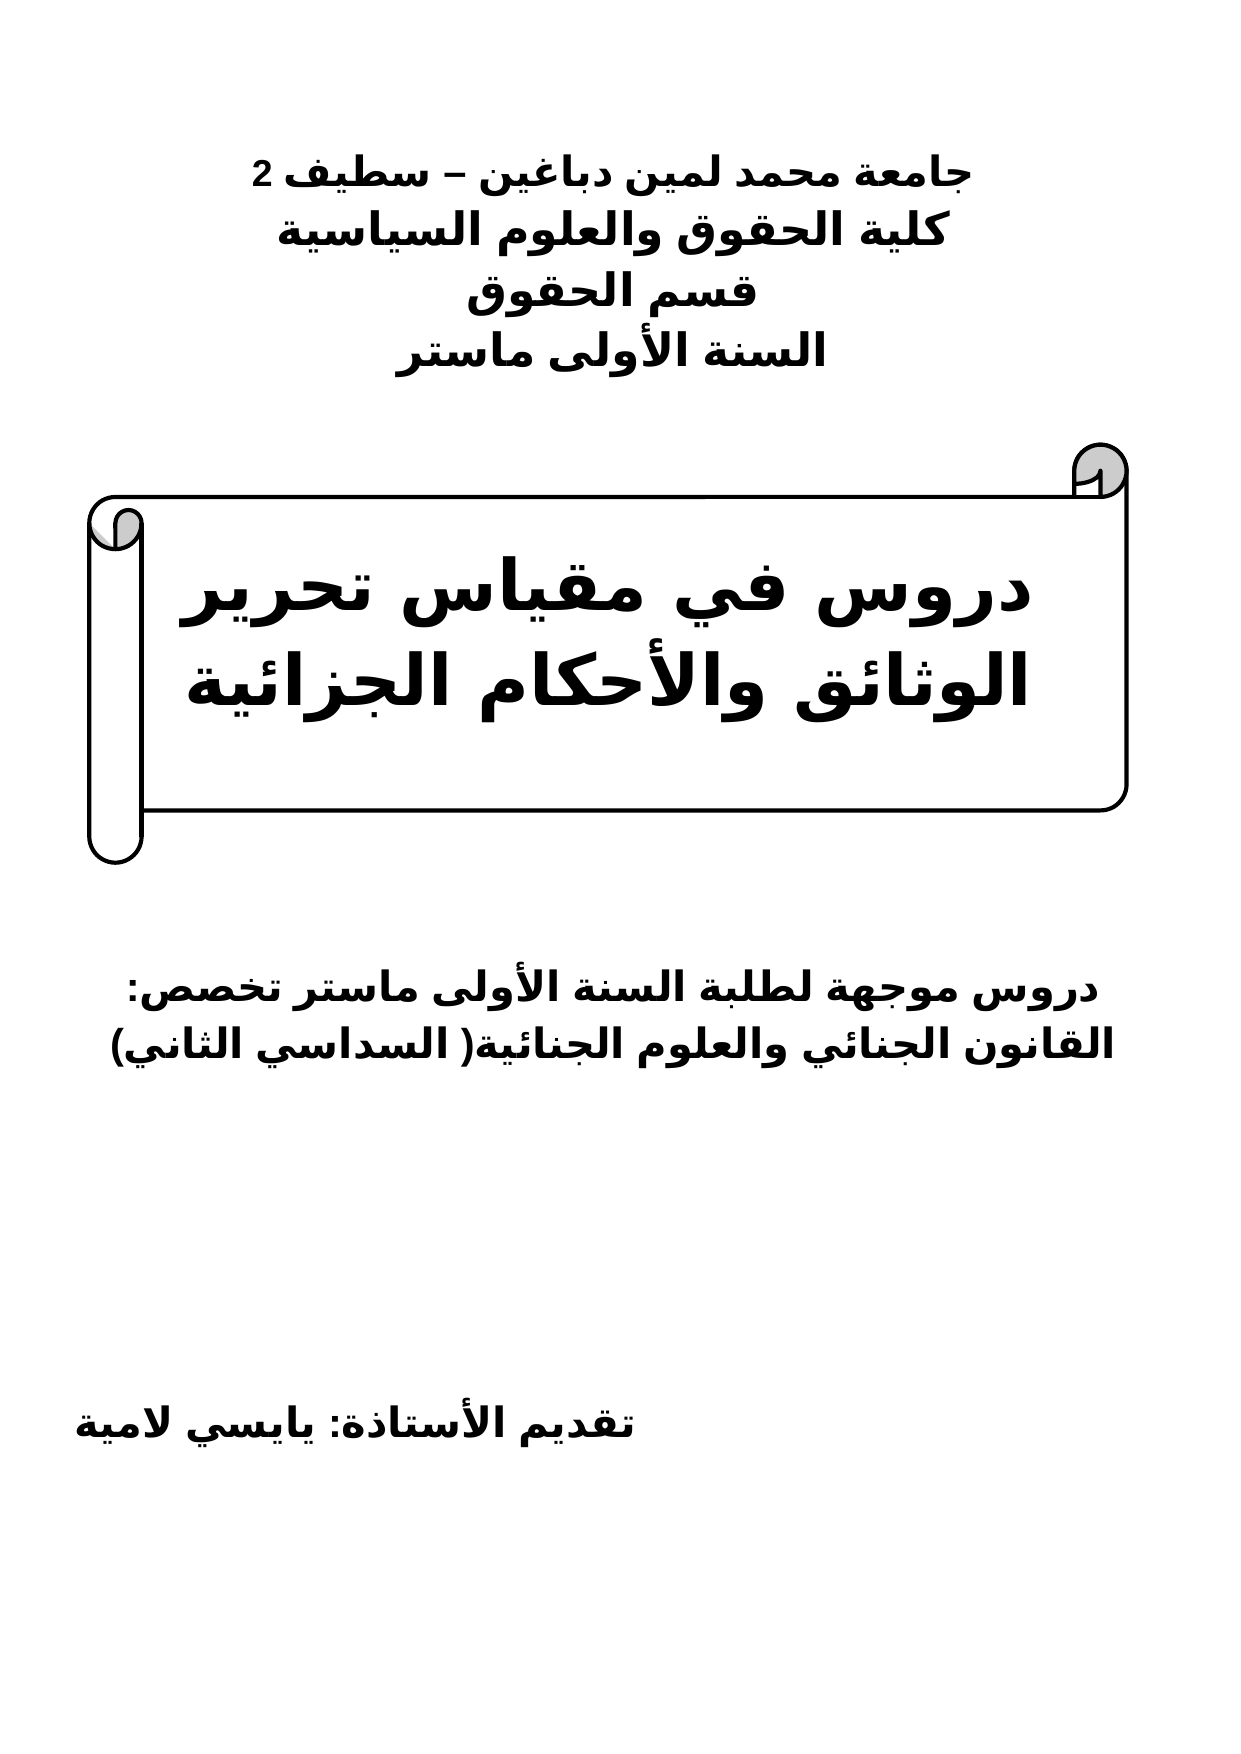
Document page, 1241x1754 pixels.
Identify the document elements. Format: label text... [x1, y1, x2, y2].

text قسم الحقوق [74, 263, 1152, 316]
text جامعة محمد لمين دباغين – سطيف 2 [74, 148, 1152, 196]
text تقديم الأستاذة: يايسي لامية [74, 1398, 1152, 1446]
text السنة الأولى ماستر [74, 324, 1152, 376]
text دروس موجهة لطلبة السنة الأولى ماستر تخصص: القانون الجنائي والعلوم الجنائية( السداسي الثاني) [74, 963, 1152, 1069]
text كلية الحقوق والعلوم السياسية [74, 203, 1152, 255]
